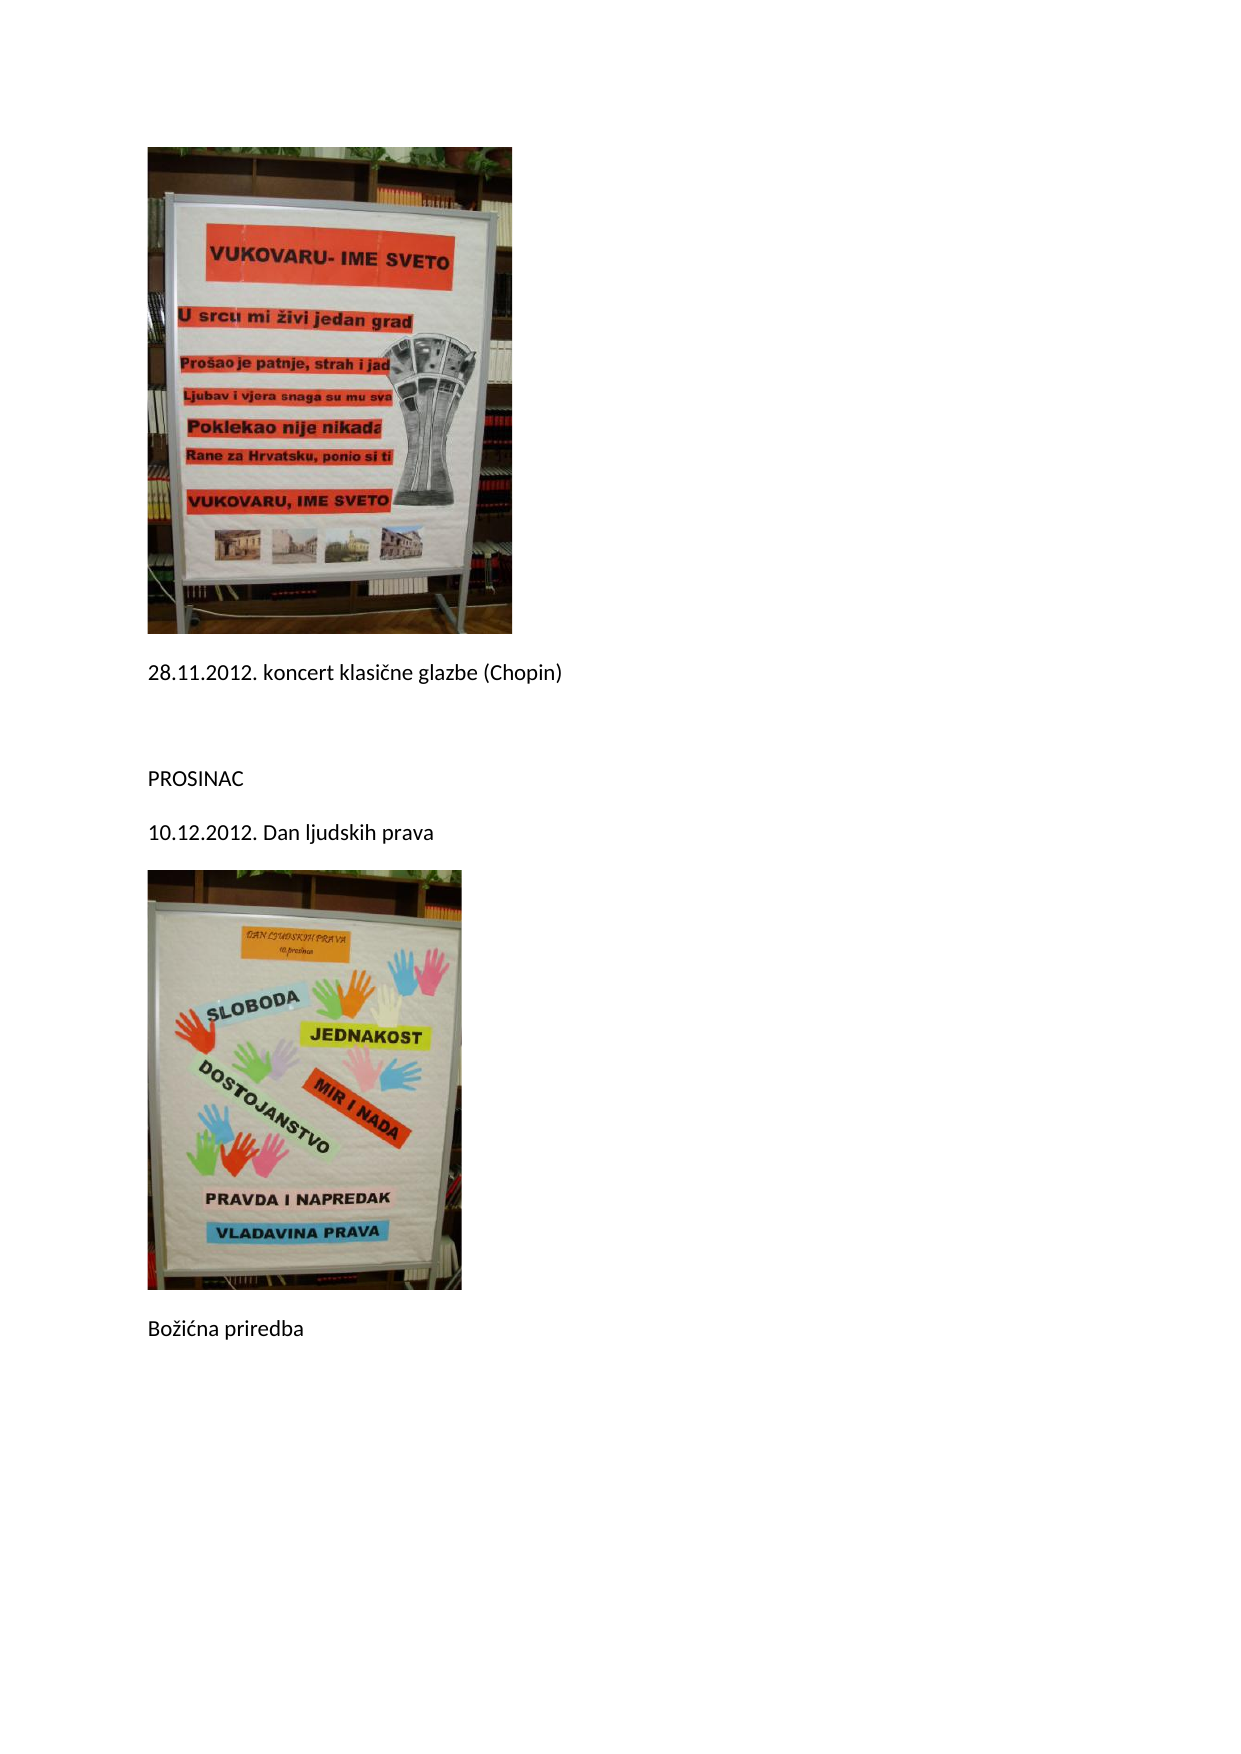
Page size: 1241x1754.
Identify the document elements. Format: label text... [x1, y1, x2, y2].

picture [147, 870, 462, 1290]
text 28.11.2012. koncert klasične glazbe (Chopin) [148, 658, 1093, 687]
picture [147, 147, 513, 634]
text Božićna priredba [148, 1314, 1093, 1342]
text PROSINAC [148, 764, 1093, 793]
text 10.12.2012. Dan ljudskih prava [148, 818, 1093, 846]
